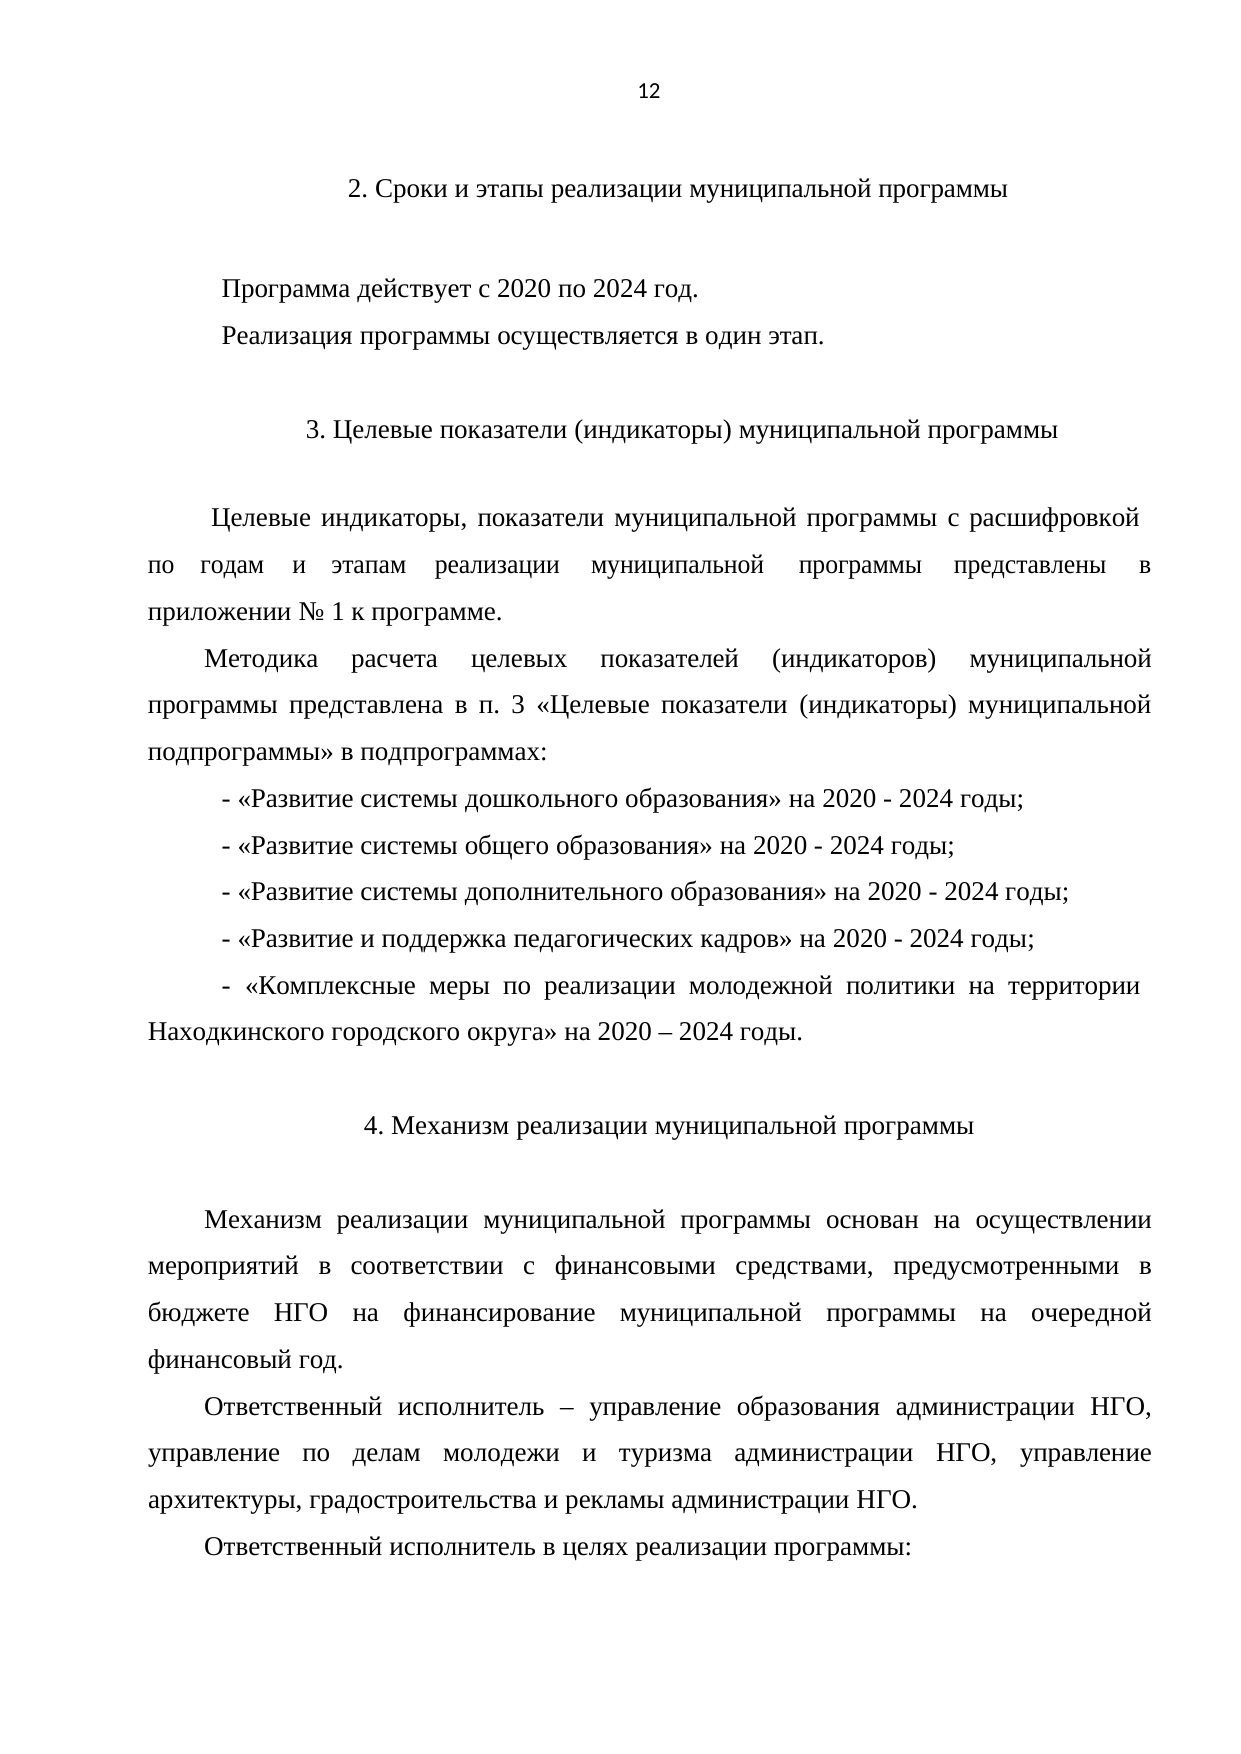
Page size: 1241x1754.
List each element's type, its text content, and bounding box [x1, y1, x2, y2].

list Сроки и этапы реализации муниципальной программы [348, 172, 1163, 203]
text Методика расчета целевых показателей (индикаторов) муниципальной программы представлена в п. 3 «Целевые показатели (индикаторы) муниципальной подпрограммы» в подпрограммах: [148, 642, 1152, 766]
list «Развитие системы дополнительного образования» на 2020 - 2024 годы; [221, 876, 1163, 907]
text Механизм реализации муниципальной программы основан на осуществлении мероприятий в соответствии с финансовыми средствами, предусмотренными в бюджете НГО на финансирование муниципальной программы на очередной финансовый год. [148, 1203, 1152, 1374]
list Механизм реализации муниципальной программы [364, 1109, 1163, 1141]
list «Развитие системы общего образования» на 2020 - 2024 годы; [221, 829, 1163, 860]
text Программа действует с 2020 по 2024 год. Реализация программы осуществляется в один этап. [221, 272, 826, 350]
text Ответственный исполнитель – управление образования администрации НГО, управление по делам молодежи и туризма администрации НГО, управление архитектуры, градостроительства и рекламы администрации НГО. [148, 1390, 1152, 1514]
list «Развитие системы дошкольного образования» на 2020 - 2024 годы; [148, 782, 1163, 813]
list «Развитие и поддержка педагогических кадров» на 2020 - 2024 годы; [221, 922, 1163, 953]
list Целевые показатели (индикаторы) муниципальной программы Целевые индикаторы, показатели муниципальной программы с расшифровкой [211, 367, 1151, 544]
list «Комплексные меры по реализации молодежной политики на территории Находкинского городского округа» на 2020 – 2024 годы. [148, 969, 1151, 1047]
text по годам и этапам реализации муниципальной программы представлены в приложении № 1 к программе. [148, 548, 1152, 626]
text Ответственный исполнитель в целях реализации программы: [204, 1530, 1163, 1561]
